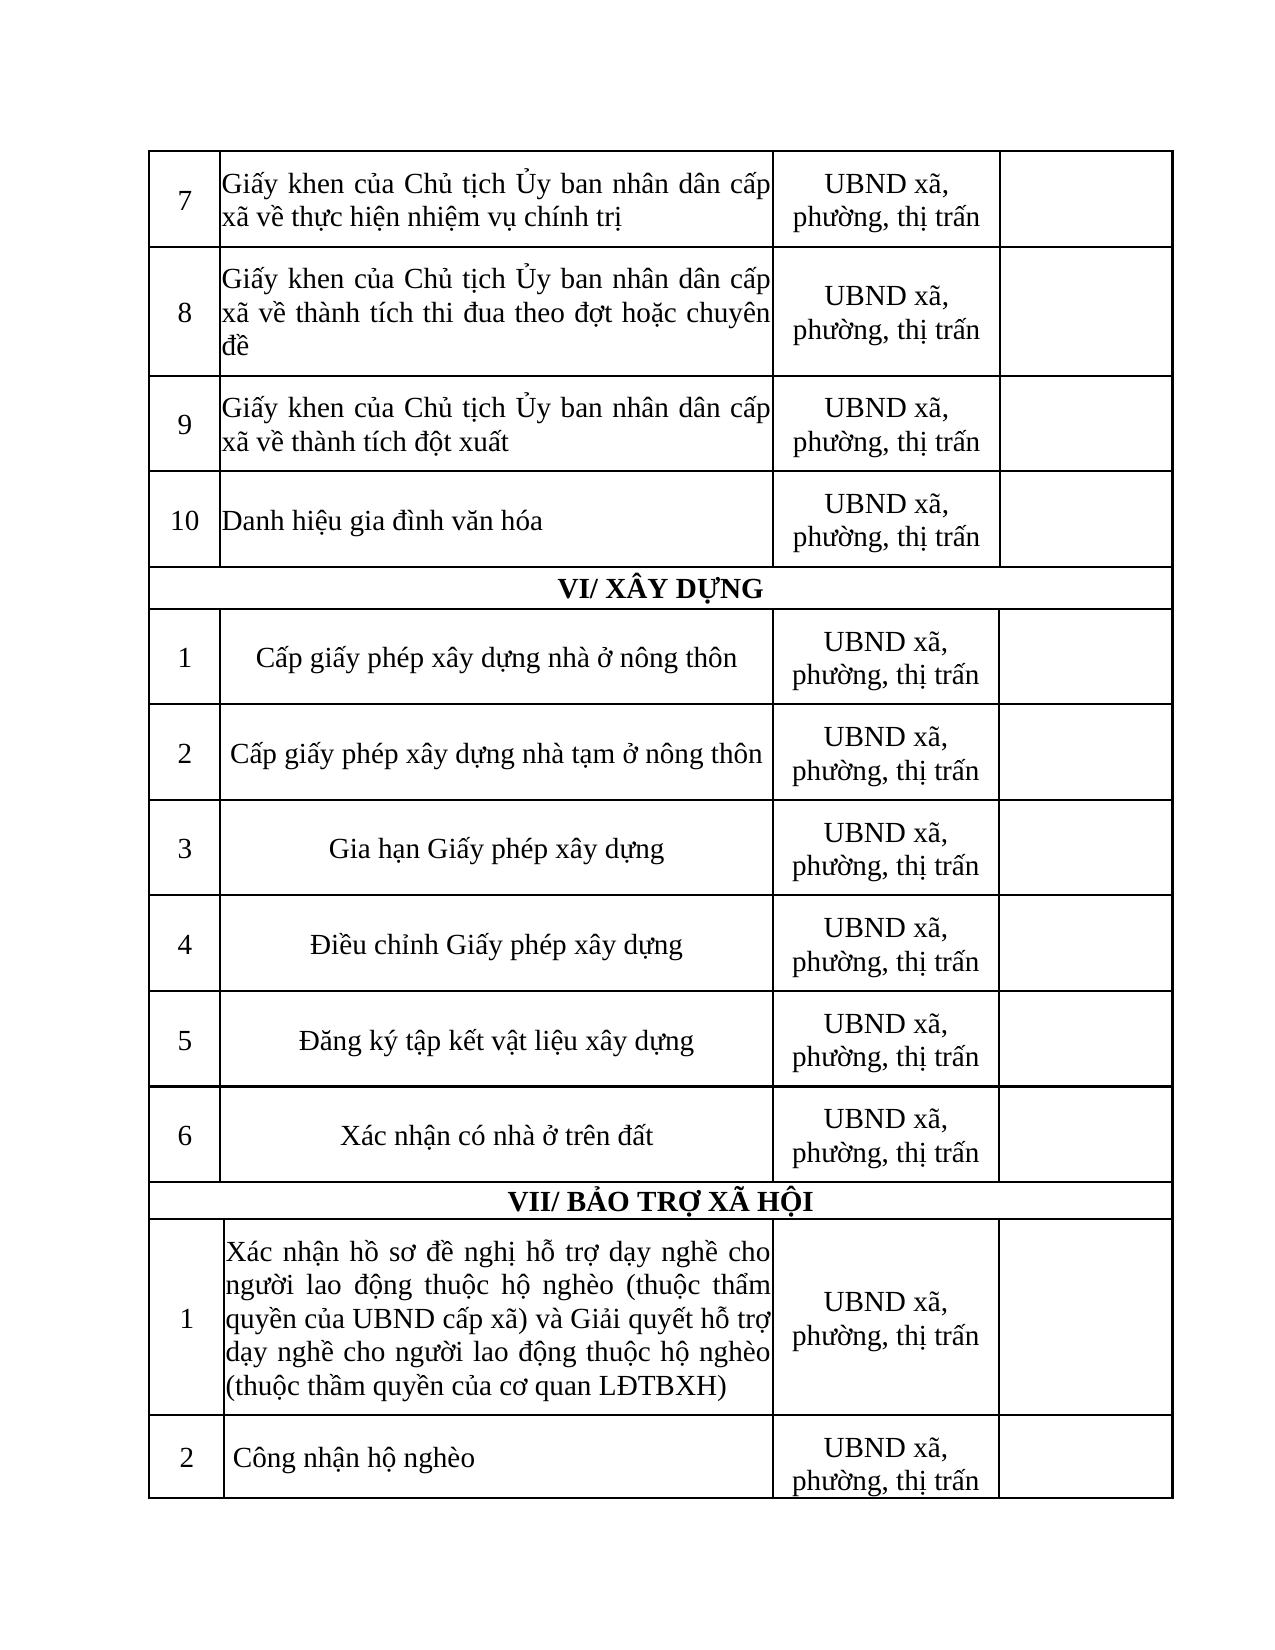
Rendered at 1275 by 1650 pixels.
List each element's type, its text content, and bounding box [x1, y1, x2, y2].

table_cell 7 [150, 152, 219, 246]
table_cell UBND xã, phường, thị trấn [774, 896, 998, 990]
table_cell 9 [150, 377, 219, 470]
table_cell UBND xã, phường, thị trấn [774, 472, 999, 566]
table_cell UBND xã, phường, thị trấn [774, 1220, 998, 1414]
table_cell UBND xã, phường, thị trấn [774, 992, 998, 1085]
table_cell [1001, 248, 1171, 374]
table_cell [1000, 992, 1171, 1085]
table_cell [1000, 1220, 1171, 1414]
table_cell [774, 152, 999, 246]
table_cell Công nhận hộ nghèo [225, 1416, 772, 1497]
table_cell Xác nhận hồ sơ đề nghị hỗ trợ dạy nghề cho người lao động thuộc hộ nghèo (thuộc thẩm quyền của UBND cấp xã) và Giải quyết hỗ trợ dạy nghề cho người lao động thuộc hộ nghèo (thuộc thầm quyền của cơ quan LĐTBXH) [225, 1220, 772, 1414]
table_cell 4 [150, 896, 219, 990]
table_cell Xác nhận có nhà ở trên đất [221, 1088, 772, 1181]
table_cell Cấp giấy phép xây dựng nhà ở nông thôn [221, 610, 772, 703]
table_cell 2 [150, 1416, 223, 1497]
table_cell Đăng ký tập kết vật liệu xây dựng [221, 992, 772, 1085]
table_cell Cấp giấy phép xây dựng nhà tạm ở nông thôn [221, 705, 772, 799]
table_cell [1000, 1088, 1171, 1181]
table_cell UBND xã, phường, thị trấn [774, 377, 999, 470]
table_cell 10 [150, 472, 219, 566]
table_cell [774, 1416, 998, 1497]
table_cell [1001, 377, 1171, 470]
table_cell 5 [150, 992, 219, 1085]
table_cell Giấy khen của Chủ tịch Ủy ban nhân dân cấp xã về thực hiện nhiệm vụ chính trị [221, 152, 772, 246]
table_cell UBND xã, phường, thị trấn [774, 610, 998, 703]
table_cell 8 [150, 248, 219, 374]
table_cell [1001, 152, 1171, 246]
table_cell VII/ BẢO TRỢ XÃ HỘI [150, 1183, 1171, 1218]
table_cell Giấy khen của Chủ tịch Ủy ban nhân dân cấp xã về thành tích thi đua theo đợt hoặc chuyên đề [221, 248, 772, 374]
table_cell Giấy khen của Chủ tịch Ủy ban nhân dân cấp xã về thành tích đột xuất [221, 377, 772, 470]
table_cell UBND xã, phường, thị trấn [774, 801, 998, 894]
table_cell UBND xã, phường, thị trấn [774, 705, 998, 799]
table_cell 1 [150, 1220, 223, 1414]
table_cell 2 [150, 705, 219, 799]
table_cell Danh hiệu gia đình văn hóa [221, 472, 772, 566]
table_cell [1000, 610, 1171, 703]
table_cell [1000, 801, 1171, 894]
table_cell Gia hạn Giấy phép xây dựng [221, 801, 772, 894]
table_cell Điều chỉnh Giấy phép xây dựng [221, 896, 772, 990]
table_cell 1 [150, 610, 219, 703]
table_cell [1000, 1416, 1171, 1497]
table_cell UBND xã, phường, thị trấn [774, 1088, 998, 1181]
table_cell [1000, 896, 1171, 990]
table_cell [1001, 472, 1171, 566]
table_cell UBND xã, phường, thị trấn [774, 248, 999, 374]
table_cell VI/ XÂY DỰNG [150, 568, 1171, 608]
table_cell 3 [150, 801, 219, 894]
table_cell 6 [150, 1088, 219, 1181]
table_cell [1000, 705, 1171, 799]
